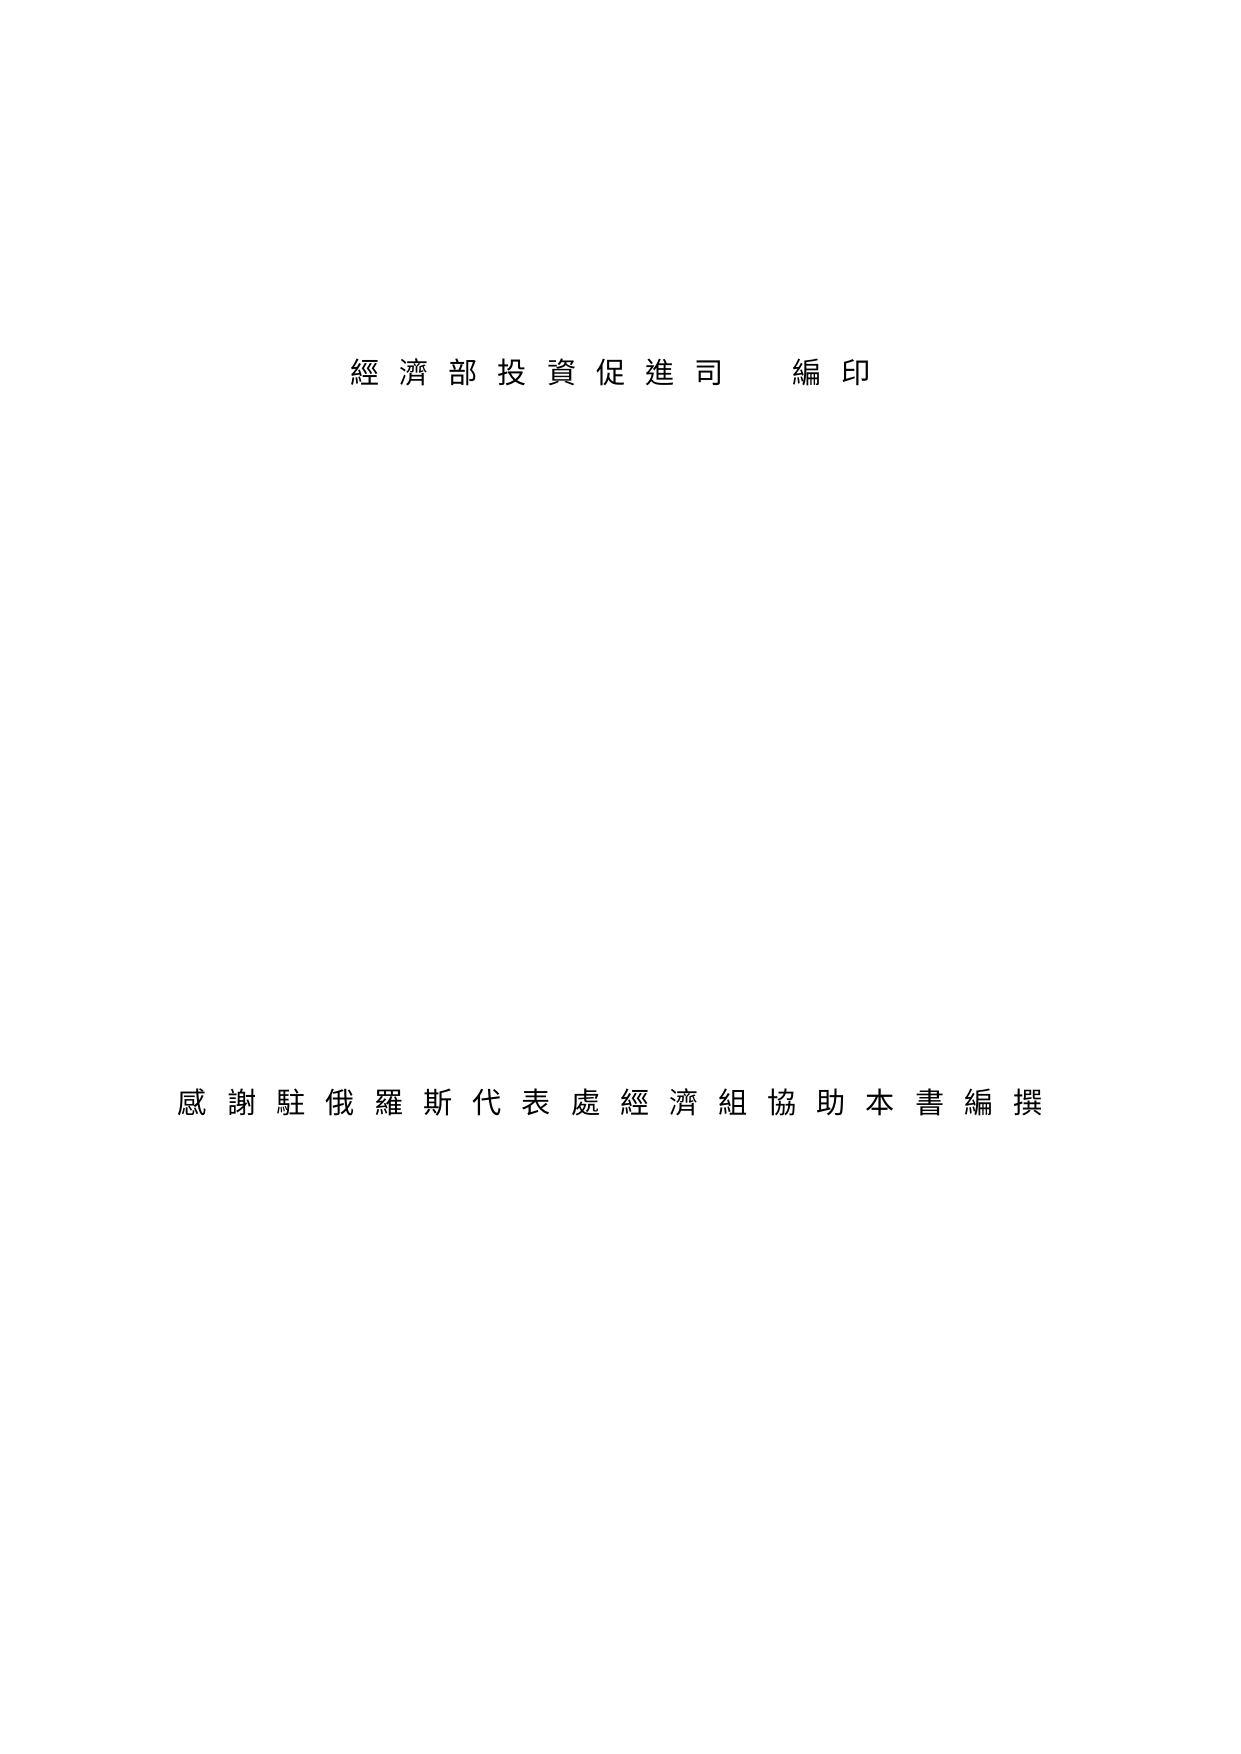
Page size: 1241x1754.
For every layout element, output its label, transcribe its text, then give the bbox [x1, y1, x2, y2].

table_cell 經濟部投資促進司 編印 [175, 237, 1066, 1074]
text 感謝駐俄羅斯代表處經濟組協助本書編撰 [178, 1074, 1063, 1128]
